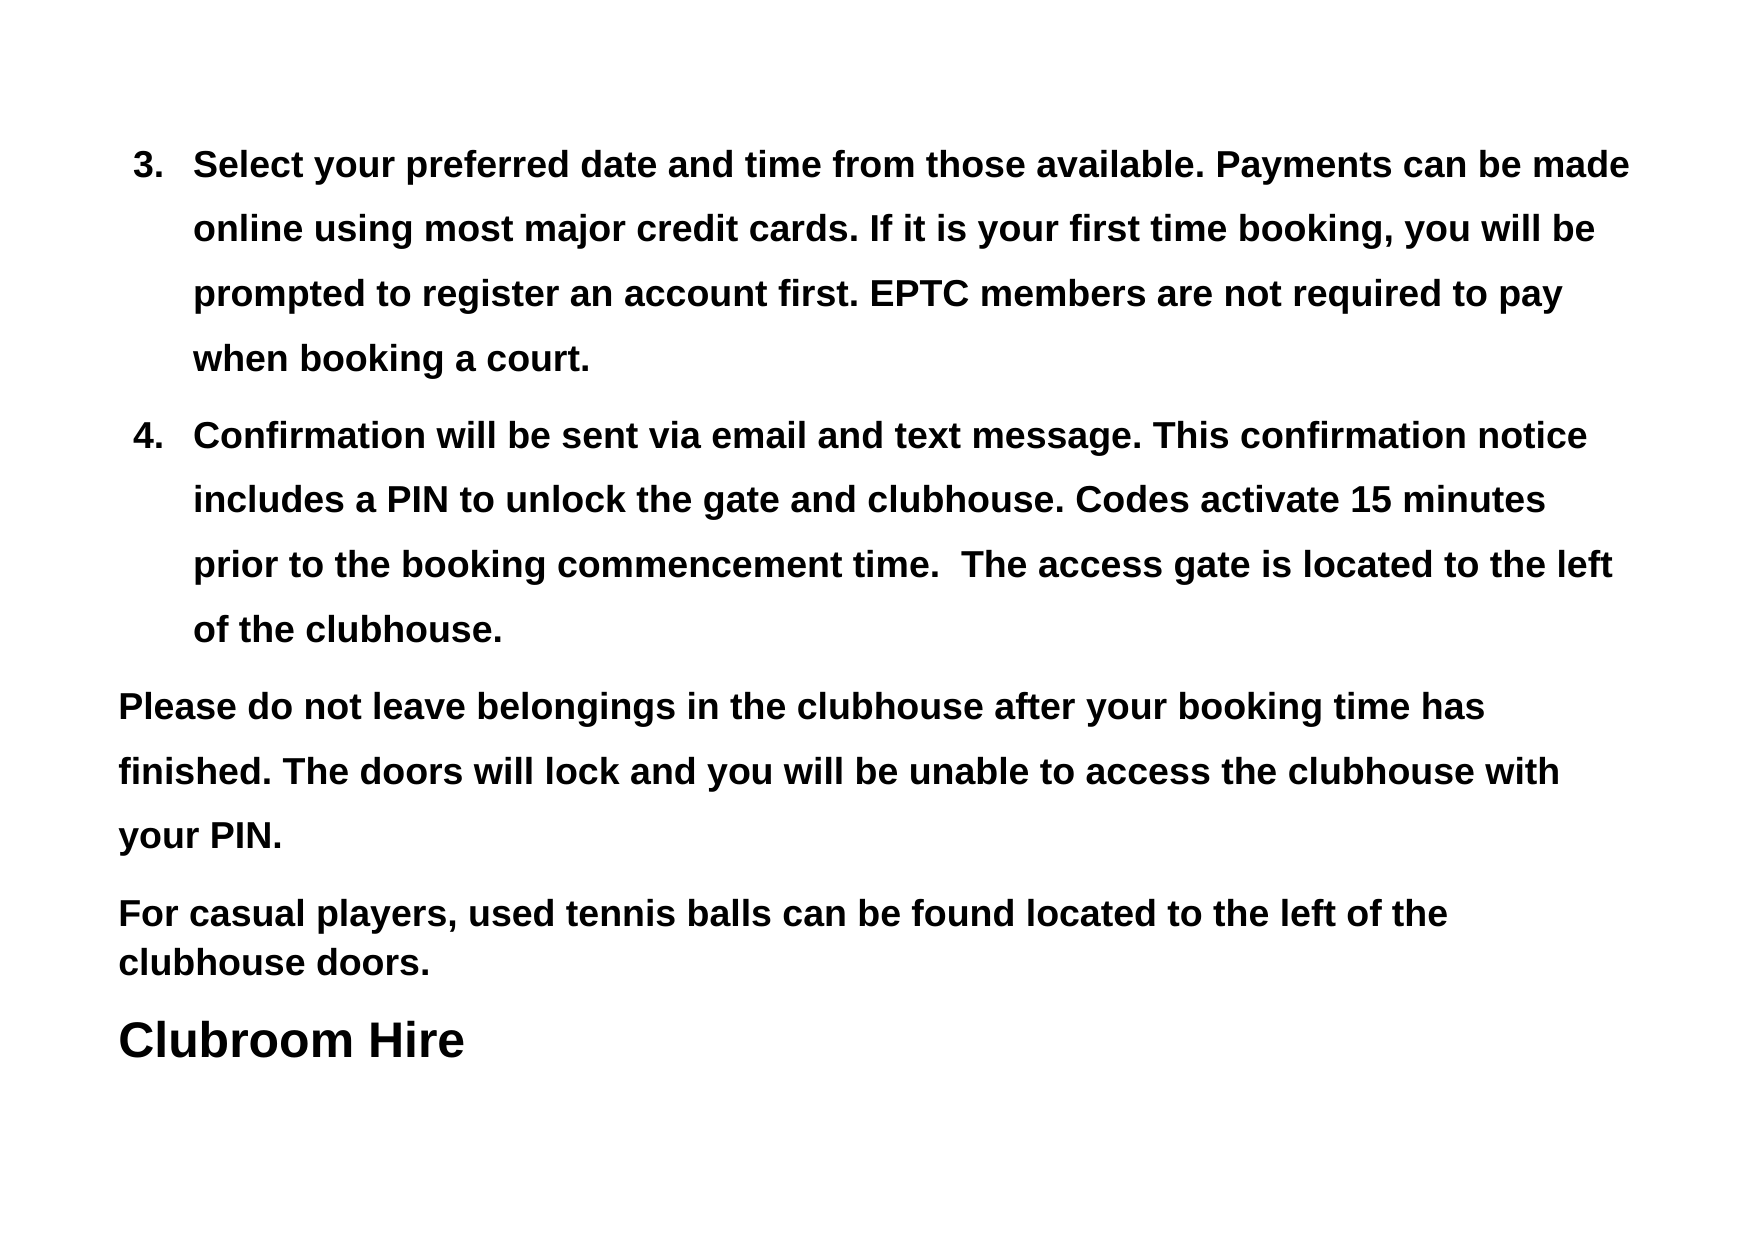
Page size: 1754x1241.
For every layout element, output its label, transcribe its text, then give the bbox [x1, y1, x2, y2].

text 4. Confirmation will be sent via email and text message. This confirmation notice includes a PIN to unlock the gate and clubhouse. Codes activate 15 minutes prior to the booking commencement time. The access gate is located to the left of the clubhouse. [133, 413, 1636, 650]
subtitle Clubroom Hire [118, 1011, 1636, 1068]
text For casual players, used tennis balls can be found located to the left of the clubhouse doors. [118, 891, 1636, 983]
text 3. Select your preferred date and time from those available. Payments can be made online using most major credit cards. If it is your first time booking, you will be prompted to register an account first. EPTC members are not required to pay when booking a court. [133, 142, 1636, 379]
text Please do not leave belongings in the clubhouse after your booking time has finished. The doors will lock and you will be unable to access the clubhouse with your PIN. [118, 684, 1636, 857]
